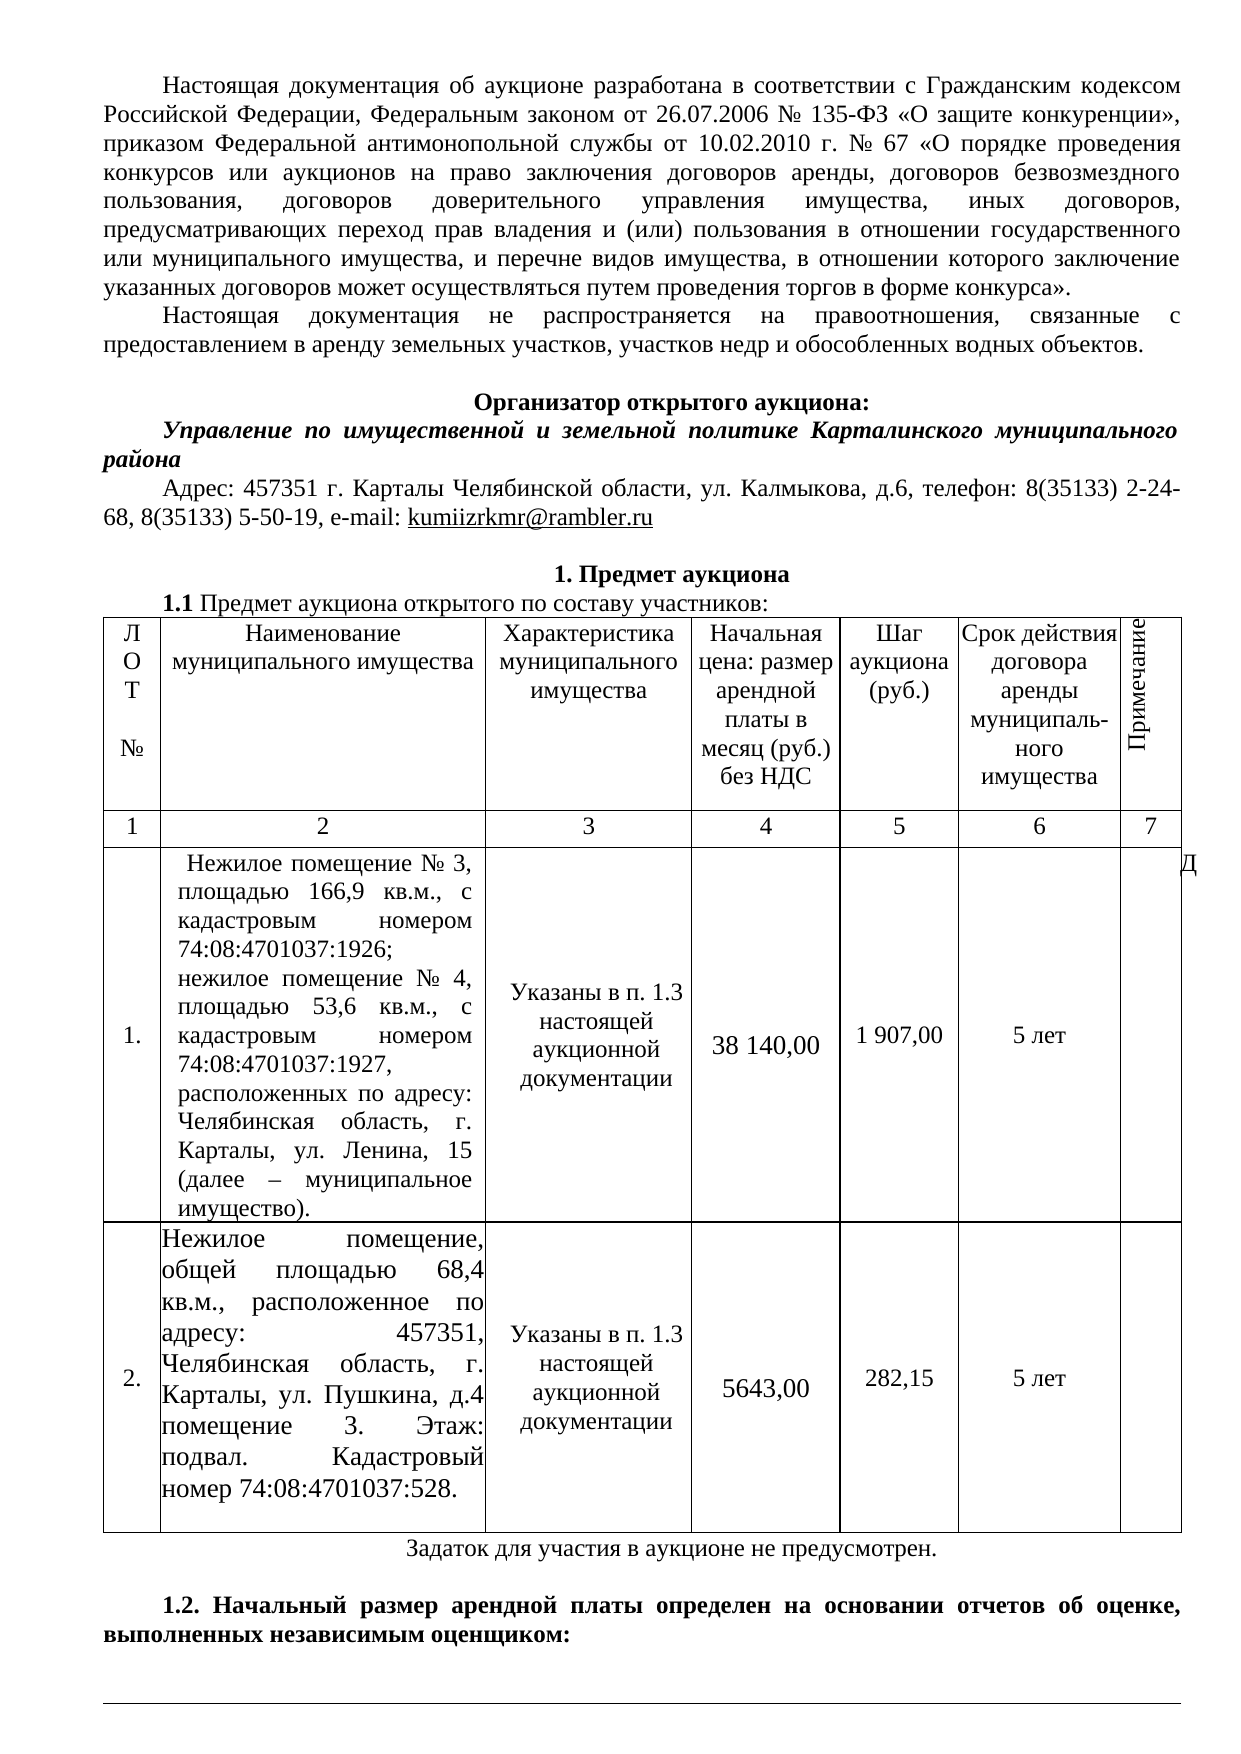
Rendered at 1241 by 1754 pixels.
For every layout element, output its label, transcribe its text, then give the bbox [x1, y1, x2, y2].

table_cell 1. [104, 848, 160, 1221]
table_cell Д [1121, 848, 1181, 1221]
text Настоящая документация не распространяется на правоотношения, связанные с предоставлением в аренду земельных участков, участков недр и обособленных водных объектов. [103, 300, 1181, 358]
table_cell 6 [959, 811, 1120, 847]
text 1.2. Начальный размер арендной платы определен на основании отчетов об оценке, выполненных независимым оценщиком: [103, 1590, 1181, 1648]
table_cell 3 [486, 811, 691, 847]
table_cell 5 [841, 811, 958, 847]
table_header Срок действия договора аренды муниципаль- ного имущества [959, 618, 1120, 810]
text 1.1 Предмет аукциона открытого по составу участников: [103, 588, 1181, 617]
table_header Примечание [1121, 618, 1181, 810]
table_header Наименование муниципального имущества [161, 618, 485, 810]
table_cell 2. [104, 1223, 160, 1532]
table_cell 7 [1121, 811, 1181, 847]
table_cell 4 [692, 811, 839, 847]
text Управление по имущественной и земельной политике Карталинского муниципального района [103, 415, 1181, 473]
table_cell 5 лет [959, 1223, 1120, 1532]
text Настоящая документация об аукционе разработана в соответствии с Гражданским кодексом Российской Федерации, Федеральным законом от 26.07.2006 № 135-ФЗ «О защите конкуренции», приказом Федеральной антимонопольной службы от 10.02.2010 г. № 67 «О порядке проведения конкурсов или аукционов на право заключения договоров аренды, договоров безвозмездного пользования, договоров доверительного управления имущества, иных договоров, предусматривающих переход прав владения и (или) пользования в отношении государственного или муниципального имущества, и перечне видов имущества, в отношении которого заключение указанных договоров может осуществляться путем проведения торгов в форме конкурса». [103, 70, 1181, 300]
table_cell 1 [104, 811, 160, 847]
text Адрес: 457351 г. Карталы Челябинской области, ул. Калмыкова, д.6, телефон: 8(35133) 2-24- 68, 8(35133) 5-50-19, e-mail: kumiizrkmr@rambler.ru [103, 473, 1181, 530]
text 1. Предмет аукциона [103, 559, 1181, 588]
table_cell 5 лет [959, 848, 1120, 1221]
table_header Начальная цена: размер арендной платы в месяц (руб.) без НДС [692, 618, 839, 810]
table_cell 282,15 [841, 1223, 958, 1532]
table_cell 38 140,00 [692, 848, 839, 1221]
table_cell 5643,00 [692, 1223, 839, 1532]
table_cell 1 907,00 [841, 848, 958, 1221]
table_cell Нежилое помещение, общей площадью 68,4 кв.м., расположенное по адресу: 457351, Челябинская область, г. Карталы, ул. Пушкина, д.4 помещение 3. Этаж: подвал. Кадастровый номер 74:08:4701037:528. [161, 1223, 485, 1532]
text Организатор открытого аукциона: [103, 387, 1181, 415]
table_cell Нежилое помещение № 3, площадью 166,9 кв.м., с кадастровым номером 74:08:4701037:1926; нежилое помещение № 4, площадью 53,6 кв.м., с кадастровым номером 74:08:4701037:1927, расположенных по адресу: Челябинская область, г. Карталы, ул. Ленина, 15 (далее – муниципальное имущество). [161, 848, 485, 1221]
table_cell 2 [161, 811, 485, 847]
table_cell [1121, 1223, 1181, 1532]
table_header Характеристика муниципального имущества [486, 618, 691, 810]
text Задаток для участия в аукционе не предусмотрен. [103, 1533, 1181, 1561]
table_cell Указаны в п. 1.3 настоящей аукционной документации [486, 1223, 691, 1532]
table_cell Указаны в п. 1.3 настоящей аукционной документации [486, 848, 691, 1221]
table_header Шаг аукциона (руб.) [841, 618, 958, 810]
table_header Л О Т № [104, 618, 160, 810]
